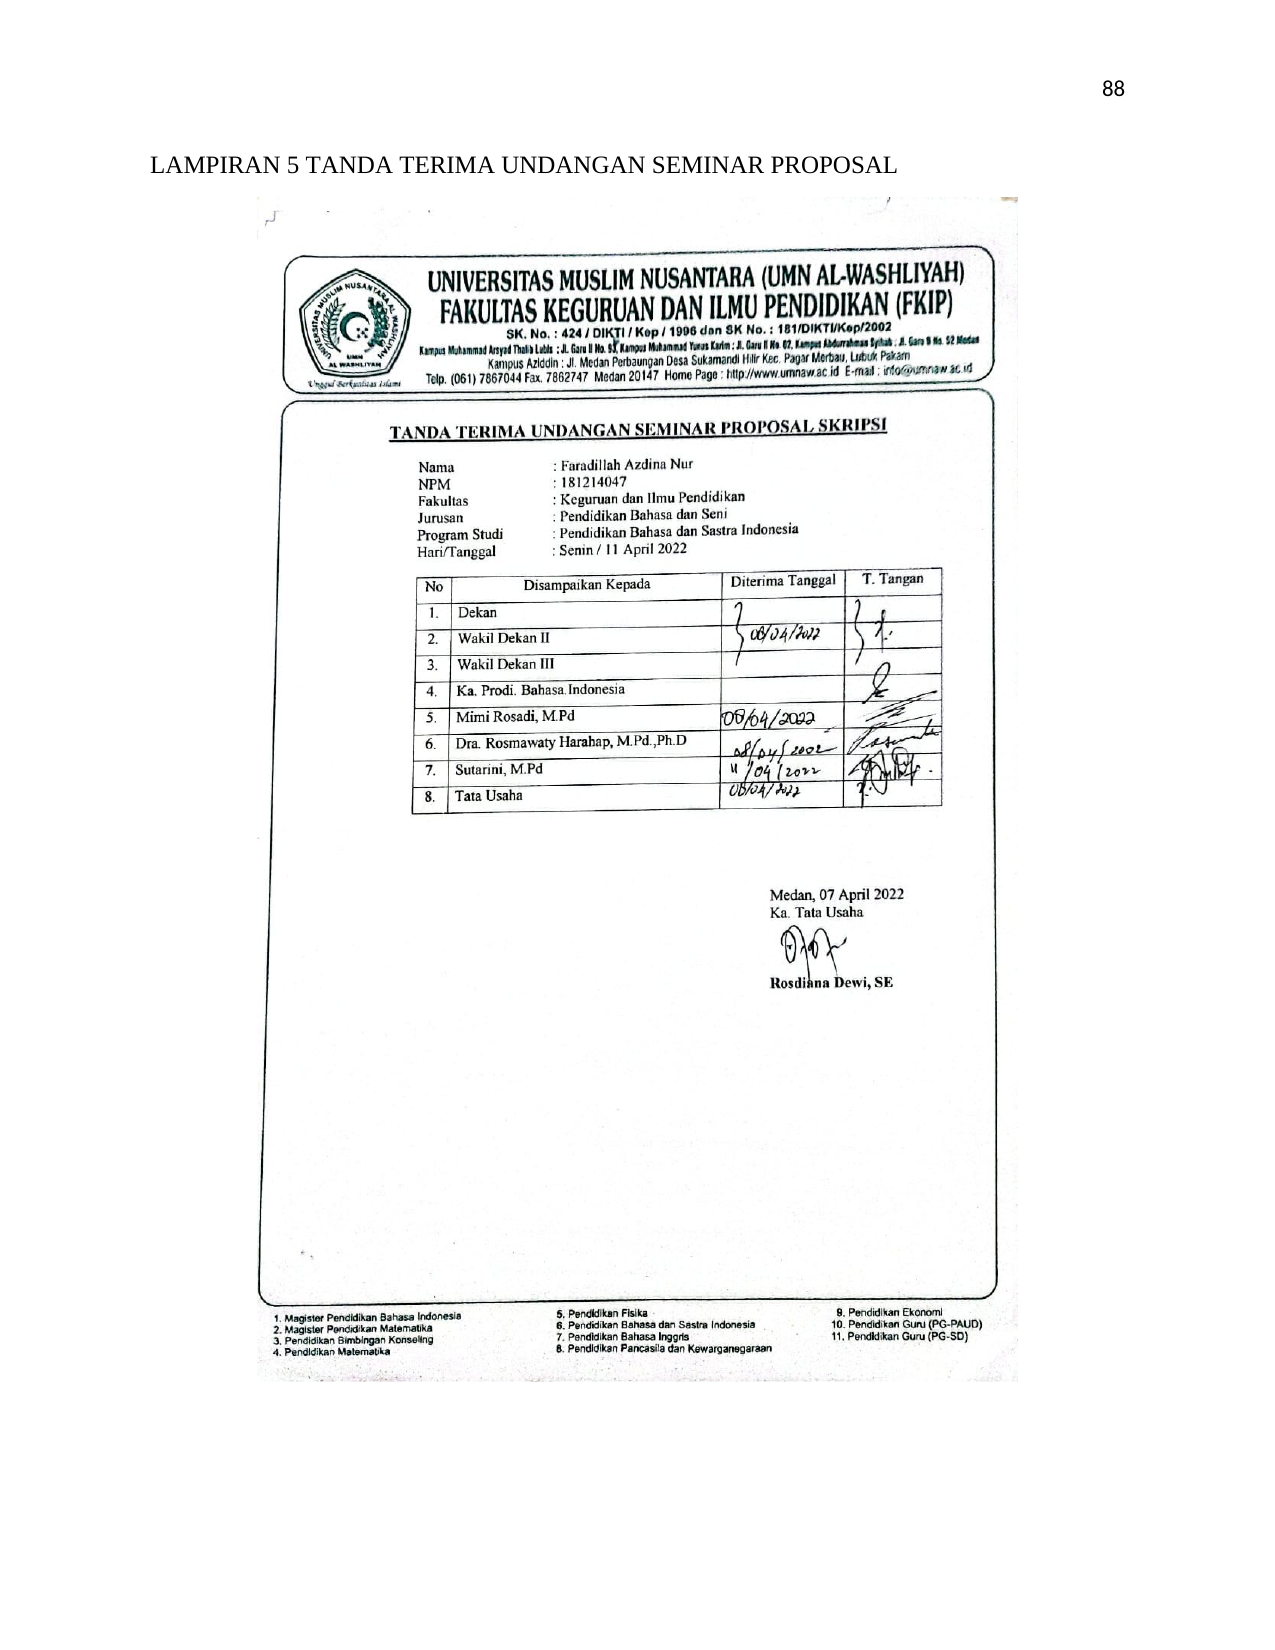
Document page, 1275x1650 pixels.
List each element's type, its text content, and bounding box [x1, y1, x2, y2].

picture [257, 197, 1018, 1382]
text LAMPIRAN 5 TANDA TERIMA UNDANGAN SEMINAR PROPOSAL [150, 150, 1125, 179]
